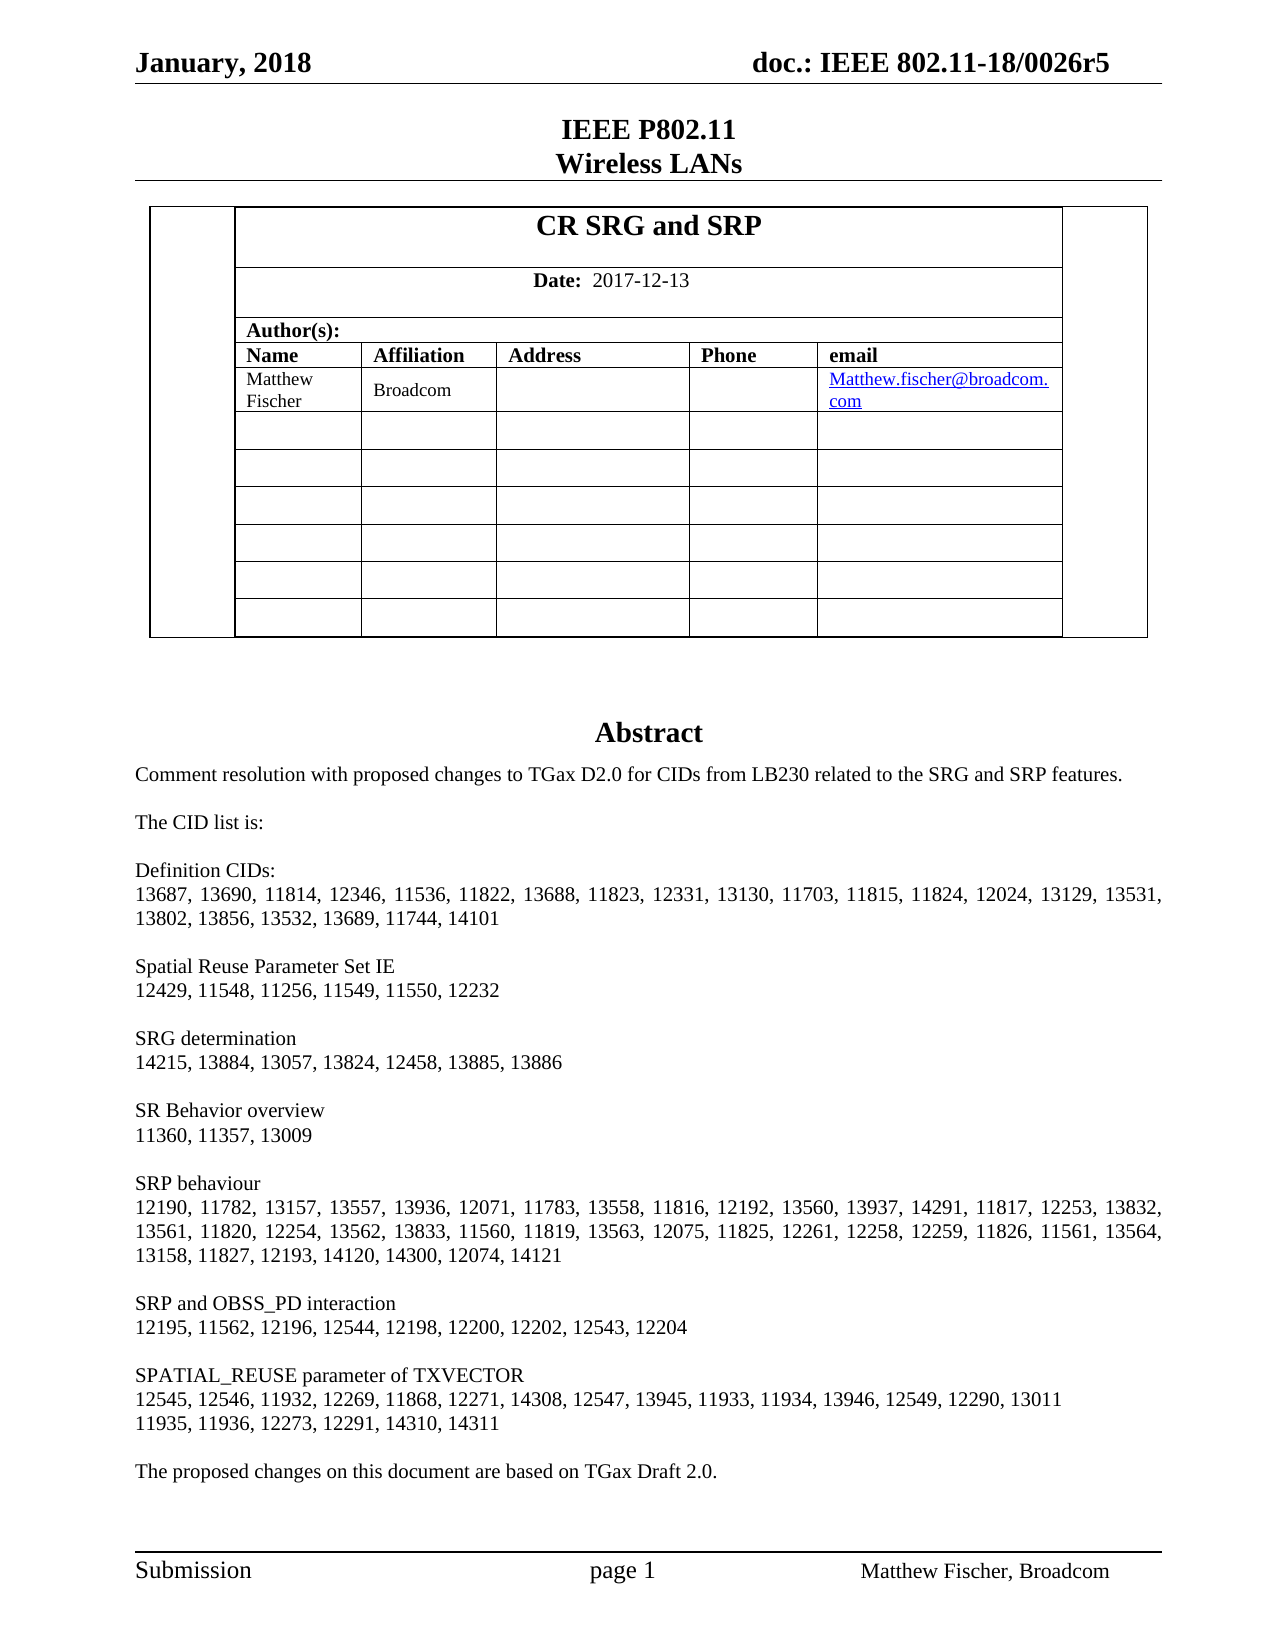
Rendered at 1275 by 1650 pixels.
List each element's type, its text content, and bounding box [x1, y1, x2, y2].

table_header [362, 450, 496, 486]
table_header [236, 599, 361, 636]
table_header [818, 450, 1062, 486]
table_header [497, 368, 689, 411]
table_header [236, 268, 1062, 317]
table_header [818, 599, 1062, 636]
table_header [497, 450, 689, 486]
table_header [362, 487, 496, 524]
text SPATIAL_REUSE parameter of TXVECTOR [135, 1363, 1162, 1387]
text 12195, 11562, 12196, 12544, 12198, 12200, 12202, 12543, 12204 [135, 1315, 1162, 1339]
text The CID list is: [135, 810, 1162, 834]
table_header [690, 412, 817, 449]
text 13687, 13690, 11814, 12346, 11536, 11822, 13688, 11823, 12331, 13130, 11703, 11815, 11824, 12024, 13129, 13531, 13802, 13856, 13532, 13689, 11744, 14101 [135, 882, 1162, 930]
table_header [362, 343, 496, 367]
table_header [690, 368, 817, 411]
text 11935, 11936, 12273, 12291, 14310, 14311 [135, 1411, 1162, 1435]
table_header [818, 525, 1062, 561]
table_header [690, 525, 817, 561]
text 12429, 11548, 11256, 11549, 11550, 12232 [135, 978, 1162, 1002]
text Spatial Reuse Parameter Set IE [135, 954, 1162, 978]
table_header [497, 525, 689, 561]
text 11360, 11357, 13009 [135, 1122, 1162, 1147]
table_header [362, 368, 496, 411]
table_header [690, 562, 817, 598]
table_header [362, 412, 496, 449]
table_header [362, 525, 496, 561]
table_header [236, 525, 361, 561]
text IEEE P802.11 Wireless LANs [135, 112, 1162, 180]
table_header [497, 599, 689, 636]
text SRP and OBSS_PD interaction [135, 1291, 1162, 1315]
table_header [1063, 207, 1147, 637]
text Definition CIDs: [135, 858, 1162, 882]
table_header [497, 343, 689, 367]
table_header [818, 562, 1062, 598]
table_header [690, 450, 817, 486]
table_header [690, 343, 817, 367]
table_header [236, 208, 1062, 267]
text 12190, 11782, 13157, 13557, 13936, 12071, 11783, 13558, 11816, 12192, 13560, 13937, 14291, 11817, 12253, 13832, 13561, 11820, 12254, 13562, 13833, 11560, 11819, 13563, 12075, 11825, 12261, 12258, 12259, 11826, 11561, 13564, 13158, 11827, 12193, 14120, 14300, 12074, 14121 [135, 1195, 1162, 1267]
table_header [236, 562, 361, 598]
table_header [497, 487, 689, 524]
table_header [236, 368, 361, 411]
table_header [362, 562, 496, 598]
table_header [236, 318, 1062, 342]
table_header [818, 487, 1062, 524]
text Abstract [135, 716, 1162, 749]
table_header [236, 343, 361, 367]
table_header [690, 487, 817, 524]
text SR Behavior overview [135, 1098, 1162, 1122]
table_header [362, 599, 496, 636]
table_header [818, 368, 1062, 411]
text The proposed changes on this document are based on TGax Draft 2.0. [135, 1459, 1162, 1483]
text SRP behaviour [135, 1171, 1162, 1195]
text Comment resolution with proposed changes to TGax D2.0 for CIDs from LB230 related to the SRG and SRP features. [135, 762, 1162, 786]
table_header [818, 412, 1062, 449]
table_header [236, 487, 361, 524]
table_header [690, 599, 817, 636]
text 14215, 13884, 13057, 13824, 12458, 13885, 13886 [135, 1050, 1162, 1074]
table_header [497, 412, 689, 449]
table_header [236, 412, 361, 449]
text 12545, 12546, 11932, 12269, 11868, 12271, 14308, 12547, 13945, 11933, 11934, 13946, 12549, 12290, 13011 [135, 1387, 1162, 1411]
text SRG determination [135, 1026, 1162, 1050]
table_header [818, 343, 1062, 367]
table_header [497, 562, 689, 598]
table_header [236, 450, 361, 486]
table_header [151, 207, 234, 637]
